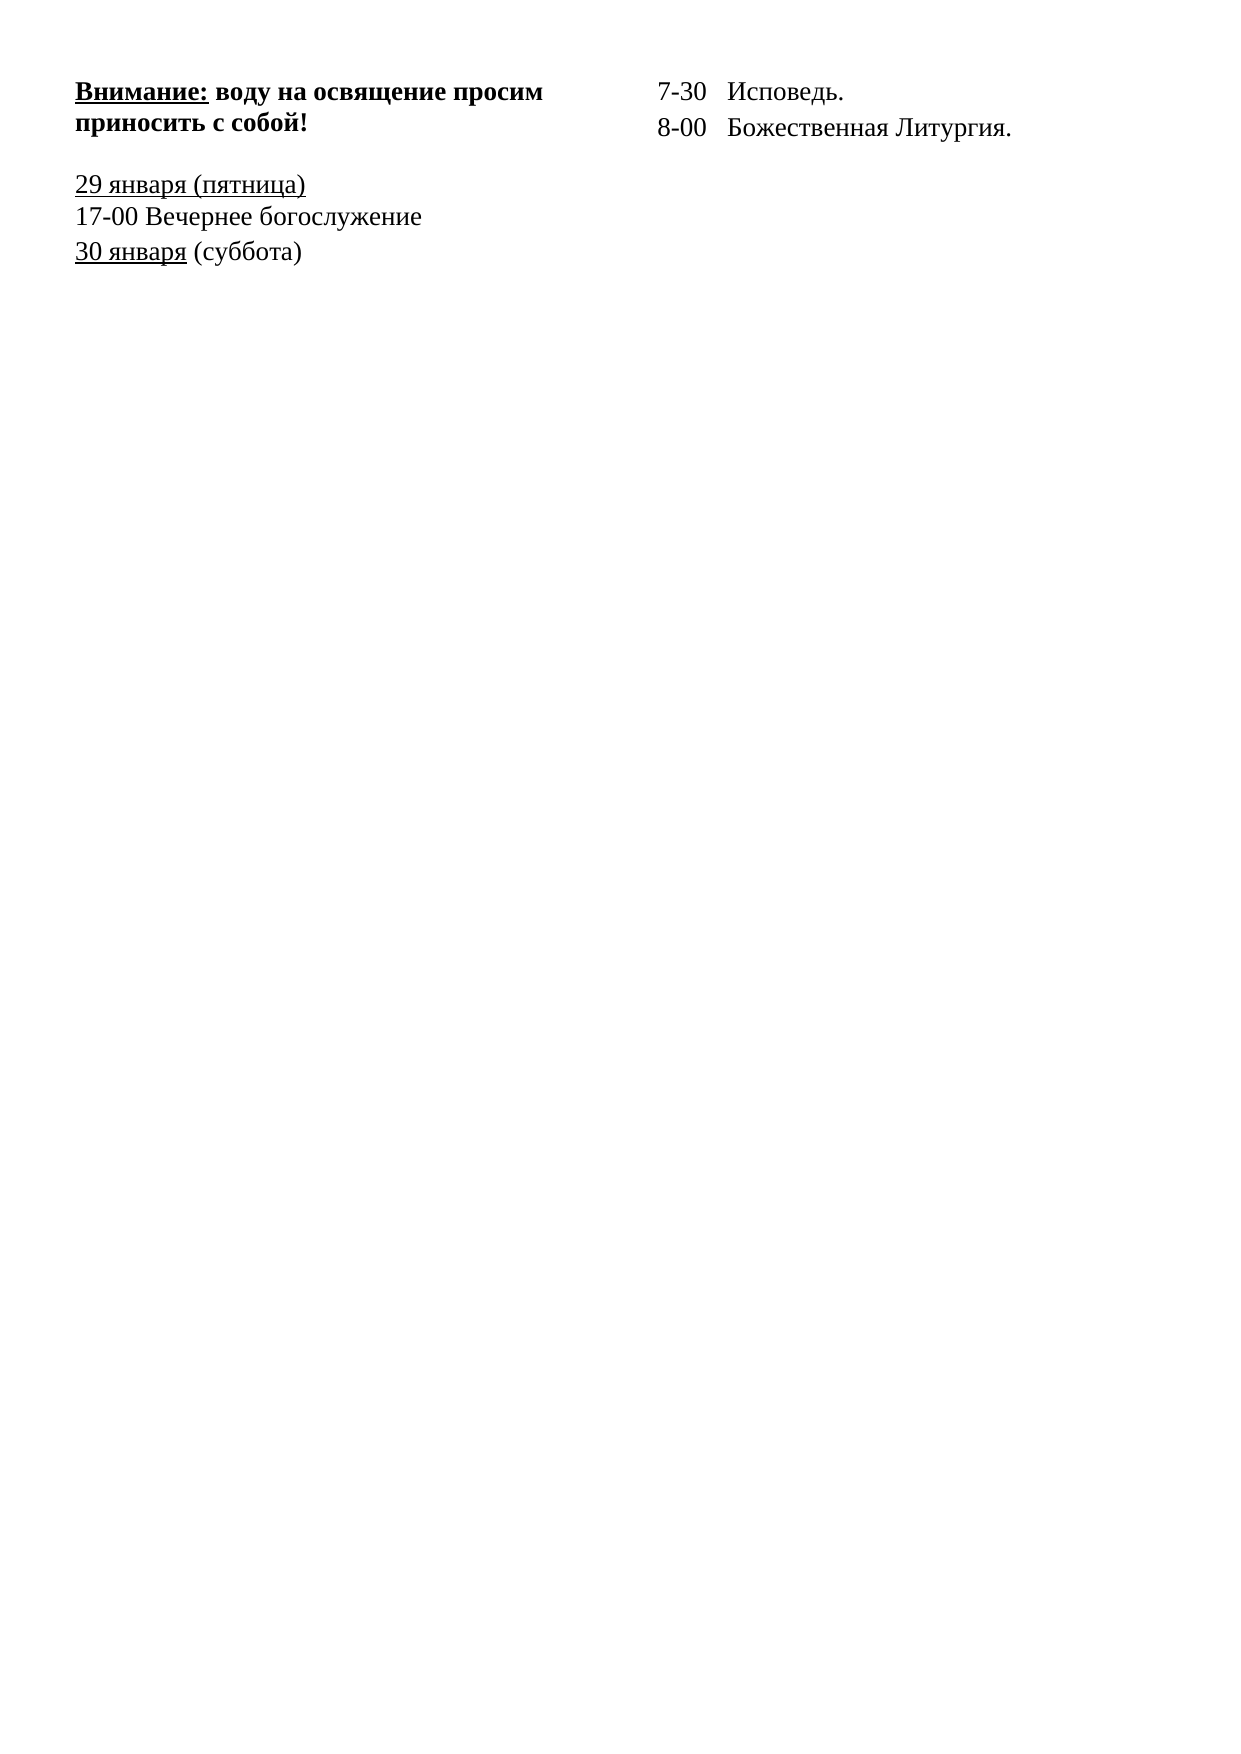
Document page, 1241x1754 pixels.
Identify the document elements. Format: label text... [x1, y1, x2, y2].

text 30 января (суббота) [75, 235, 583, 266]
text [657, 111, 1165, 142]
text Внимание: воду на освящение просим приносить с собой! [75, 75, 583, 137]
text 7-30 Исповедь. [657, 75, 1165, 106]
text 29 января (пятница) [75, 168, 583, 199]
text 17-00 Вечернее богослужение [75, 199, 583, 231]
